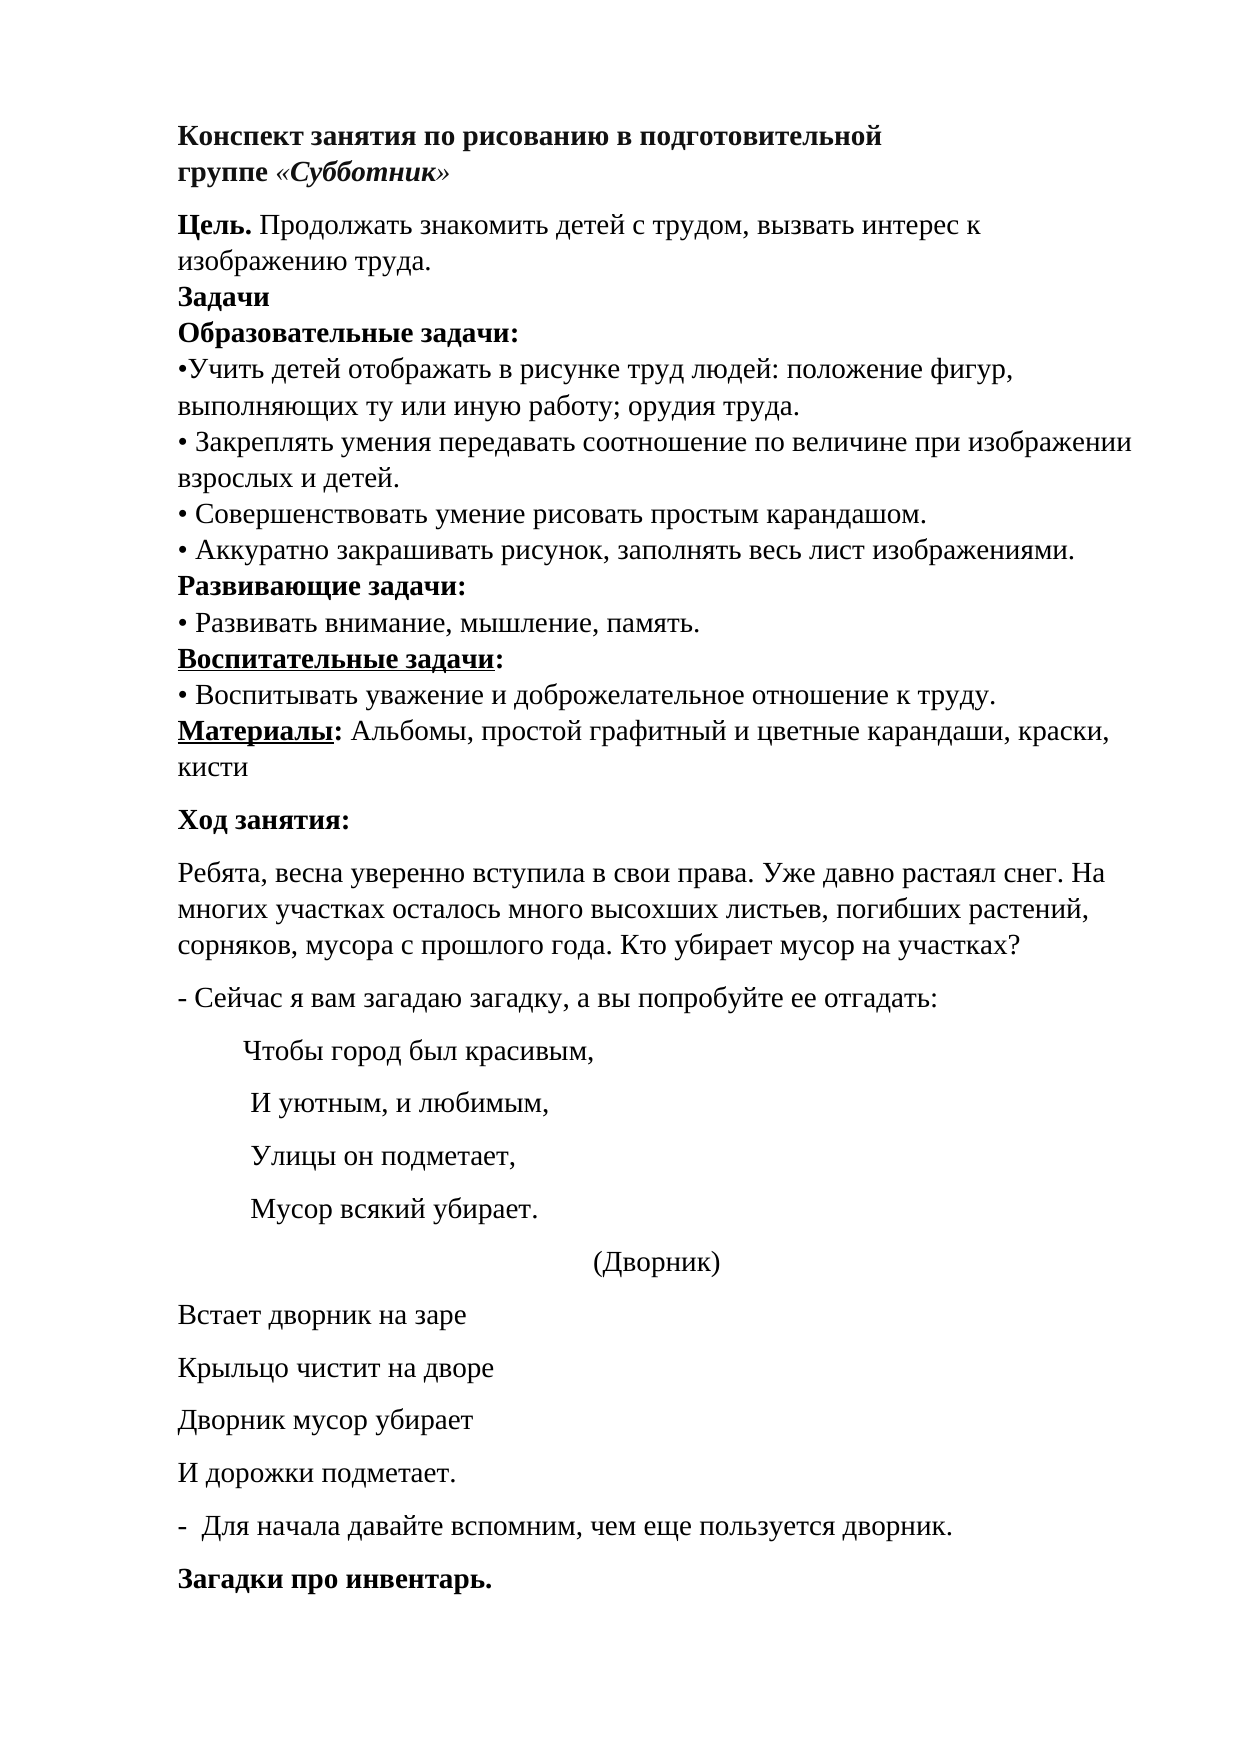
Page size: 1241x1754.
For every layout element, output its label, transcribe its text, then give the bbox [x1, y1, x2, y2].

text Чтобы город был красивым, [177, 1033, 1152, 1066]
text Ход занятия: [177, 802, 1152, 836]
text (Дворник) [177, 1244, 1152, 1278]
text Ребята, весна уверенно вступила в свои права. Уже давно растаял снег. На многих участках осталось много высохших листьев, погибших растений, сорняков, мусора с прошлого года. Кто убирает мусор на участках? [177, 855, 1152, 961]
text Цель. Продолжать знакомить детей с трудом, вызвать интерес к изображению труда. Задачи Образовательные задачи: •Учить детей отображать в рисунке труд людей: положение фигур, выполняющих ту или иную работу; орудия труда. • Закреплять умения передавать соотношение по величине при изображении взрослых и детей. • Совершенствовать умение рисовать простым карандашом. • Аккуратно закрашивать рисунок, заполнять весь лист изображениями. Развивающие задачи: • Развивать внимание, мышление, память. Воспитательные задачи: • Воспитывать уважение и доброжелательное отношение к труду. Материалы: Альбомы, простой графитный и цветные карандаши, краски, кисти [177, 207, 1152, 783]
text Встает дворник на заре [177, 1297, 1152, 1330]
text Дворник мусор убирает [177, 1402, 1152, 1436]
text Улицы он подметает, [177, 1138, 1152, 1172]
text И уютным, и любимым, [177, 1086, 1152, 1119]
text Загадки про инвентарь. [177, 1561, 1152, 1594]
text Крыльцо чистит на дворе [177, 1350, 1152, 1383]
text Мусор всякий убирает. [177, 1191, 1152, 1225]
text - Сейчас я вам загадаю загадку, а вы попробуйте ее отгадать: [177, 980, 1152, 1013]
text И дорожки подметает. [177, 1455, 1152, 1489]
text - Для начала давайте вспомним, чем еще пользуется дворник. [177, 1508, 1152, 1542]
text Конспект занятия по рисованию в подготовительной группе «Субботник» [177, 118, 1152, 188]
